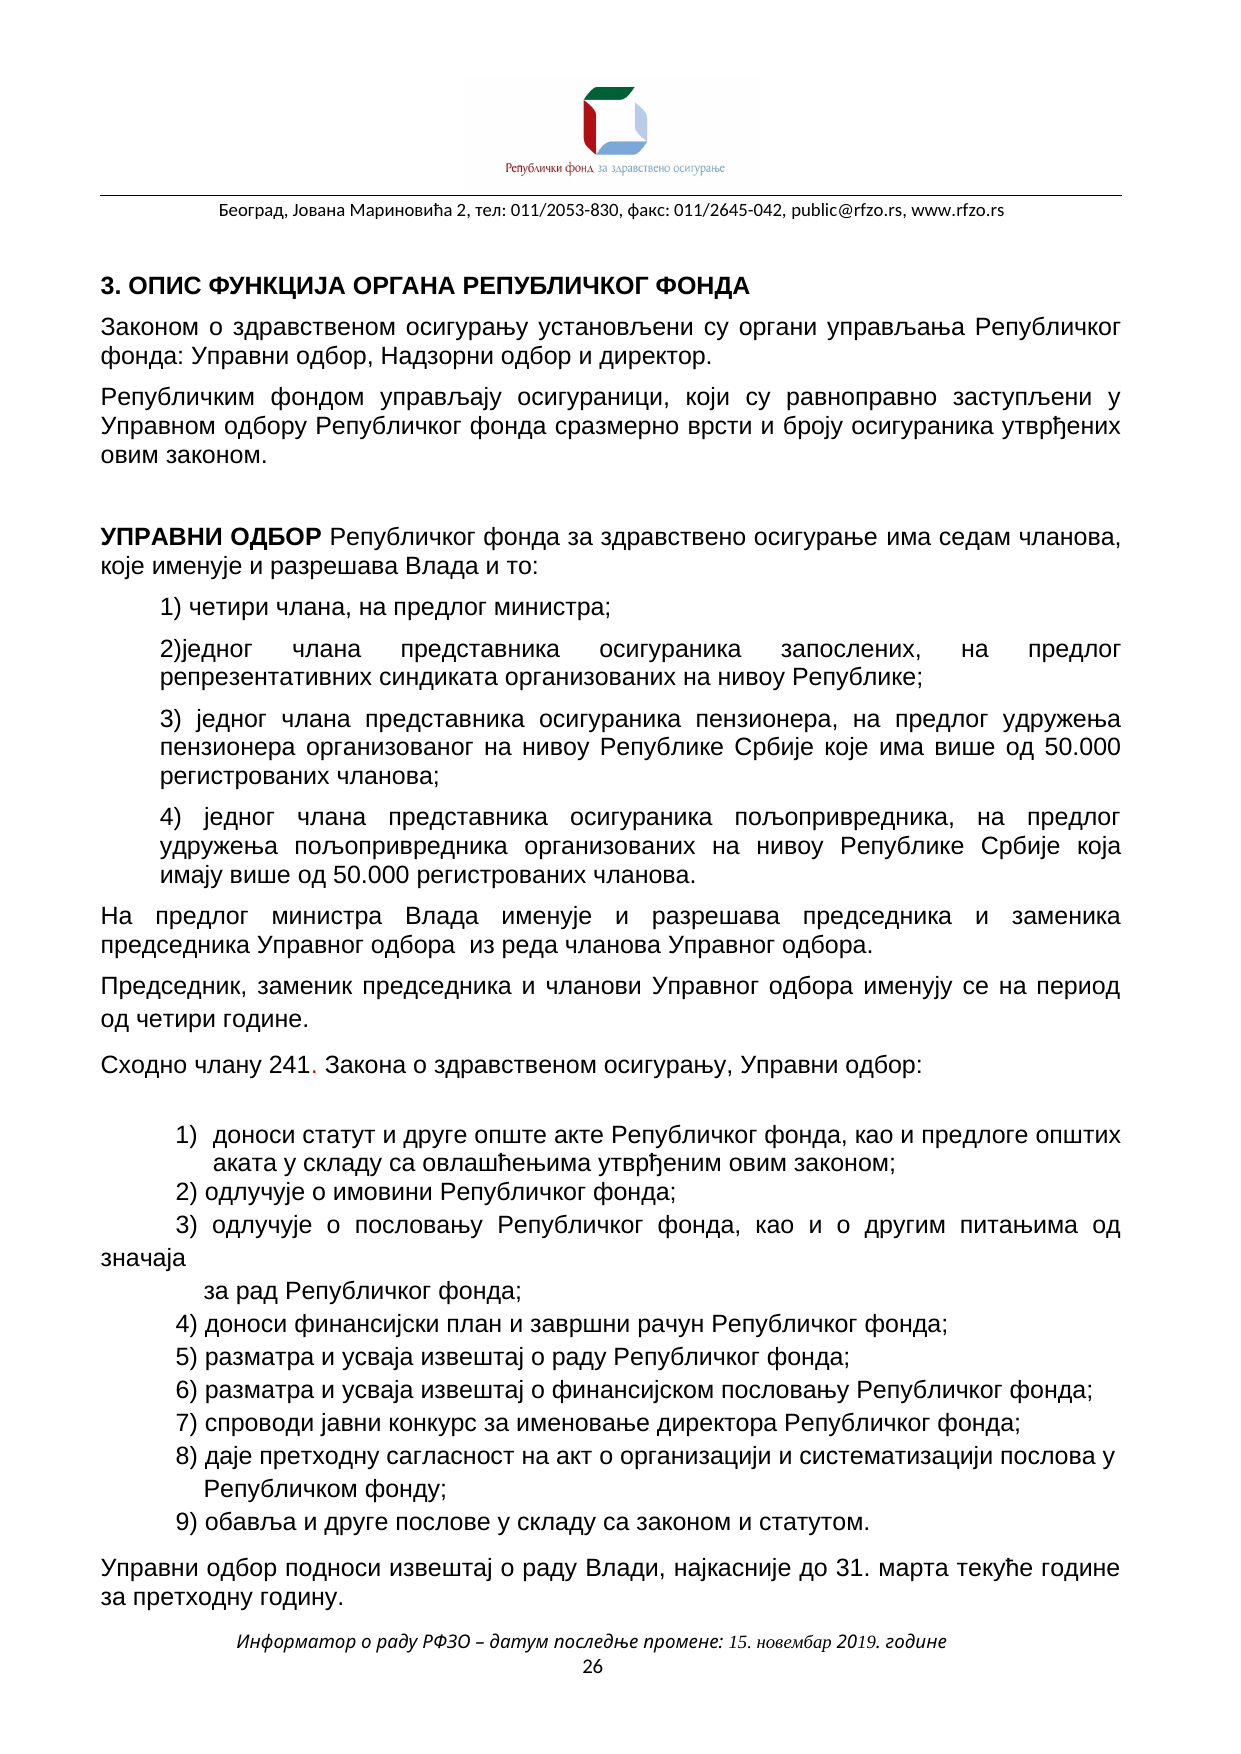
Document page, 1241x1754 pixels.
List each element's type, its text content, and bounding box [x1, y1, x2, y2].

text Законом о здравственом осигурању установљени су органи управљања Републичког фонда: Управни одбор, Надзорни одбор и директор. [100, 312, 1122, 370]
text 1) четири члана, на предлог министра; [159, 592, 1122, 621]
text Републичком фонду; [100, 1474, 1122, 1503]
text Управни одбор подноси извештај о раду Влади, најкасније до 31. марта текуће године за претходну годину. [100, 1553, 1122, 1610]
text 2)једног члана представника осигураника запослених, на предлог репрезентативних синдиката организованих на нивоу Републике; [159, 633, 1122, 691]
text 3) једног члана представника осигураника пензионера, на предлог удружења пензионера организованог на нивоу Републике Србије које има више од 50.000 регистрованих чланова; [159, 703, 1122, 790]
text УПРАВНИ ОДБОР Републичког фонда за здравствено осигурање има седам чланова, које именује и разрешава Влада и то: [100, 522, 1122, 580]
text 8) даје претходну сагласност на акт о организацији и систематизацији послова у [100, 1441, 1122, 1470]
picture [462, 75, 760, 195]
text 9) обавља и друге послове у складу са законом и статутом. [100, 1507, 1122, 1536]
text 3) одлучује о пословању Републичког фонда, као и о другим питањима од значаја [100, 1210, 1122, 1272]
text На предлог министра Влада именује и разрешава председника и заменика председника Управног одбора из реда чланова Управног одбора. [100, 901, 1122, 958]
text 6) разматра и усваја извештај о финансијском пословању Републичког фонда; [100, 1375, 1122, 1404]
subtitle 3. ОПИС ФУНКЦИЈА ОРГАНА РЕПУБЛИЧКОГ ФОНДА [100, 271, 1122, 300]
text 5) разматра и усваја извештај о раду Републичког фонда; [100, 1342, 1122, 1371]
text 4) доноси финансијски план и завршни рачун Републичког фонда; [100, 1309, 1122, 1338]
text Републичким фондом управљају осигураници, који су равноправно заступљени у Управном одбору Републичког фонда сразмерно врсти и броју осигураника утврђених овим законом. [100, 382, 1122, 468]
text Сходно члану 241. Закона о здравственом осигурању, Управни одбор: [100, 1049, 1122, 1078]
text 4) једног члана представника осигураника пољопривредника, на предлог удружења пољопривредника организованих на нивоу Републике Србије која имају више од 50.000 регистрованих чланова. [159, 802, 1122, 888]
list доноси статут и друге опште акте Републичког фонда, као и предлоге општих [175, 1119, 1122, 1148]
list аката у складу са овлашћењима утврђеним овим законом; [213, 1148, 1122, 1177]
text за рад Републичког фонда; [100, 1276, 1122, 1305]
text Председник, заменик председника и чланови Управног одбора именују се на период од четири године. [100, 971, 1122, 1033]
text 2) одлучује о имовини Републичког фонда; [100, 1177, 1122, 1206]
text 7) спроводи јавни конкурс за именовање директора Републичког фонда; [100, 1408, 1122, 1437]
